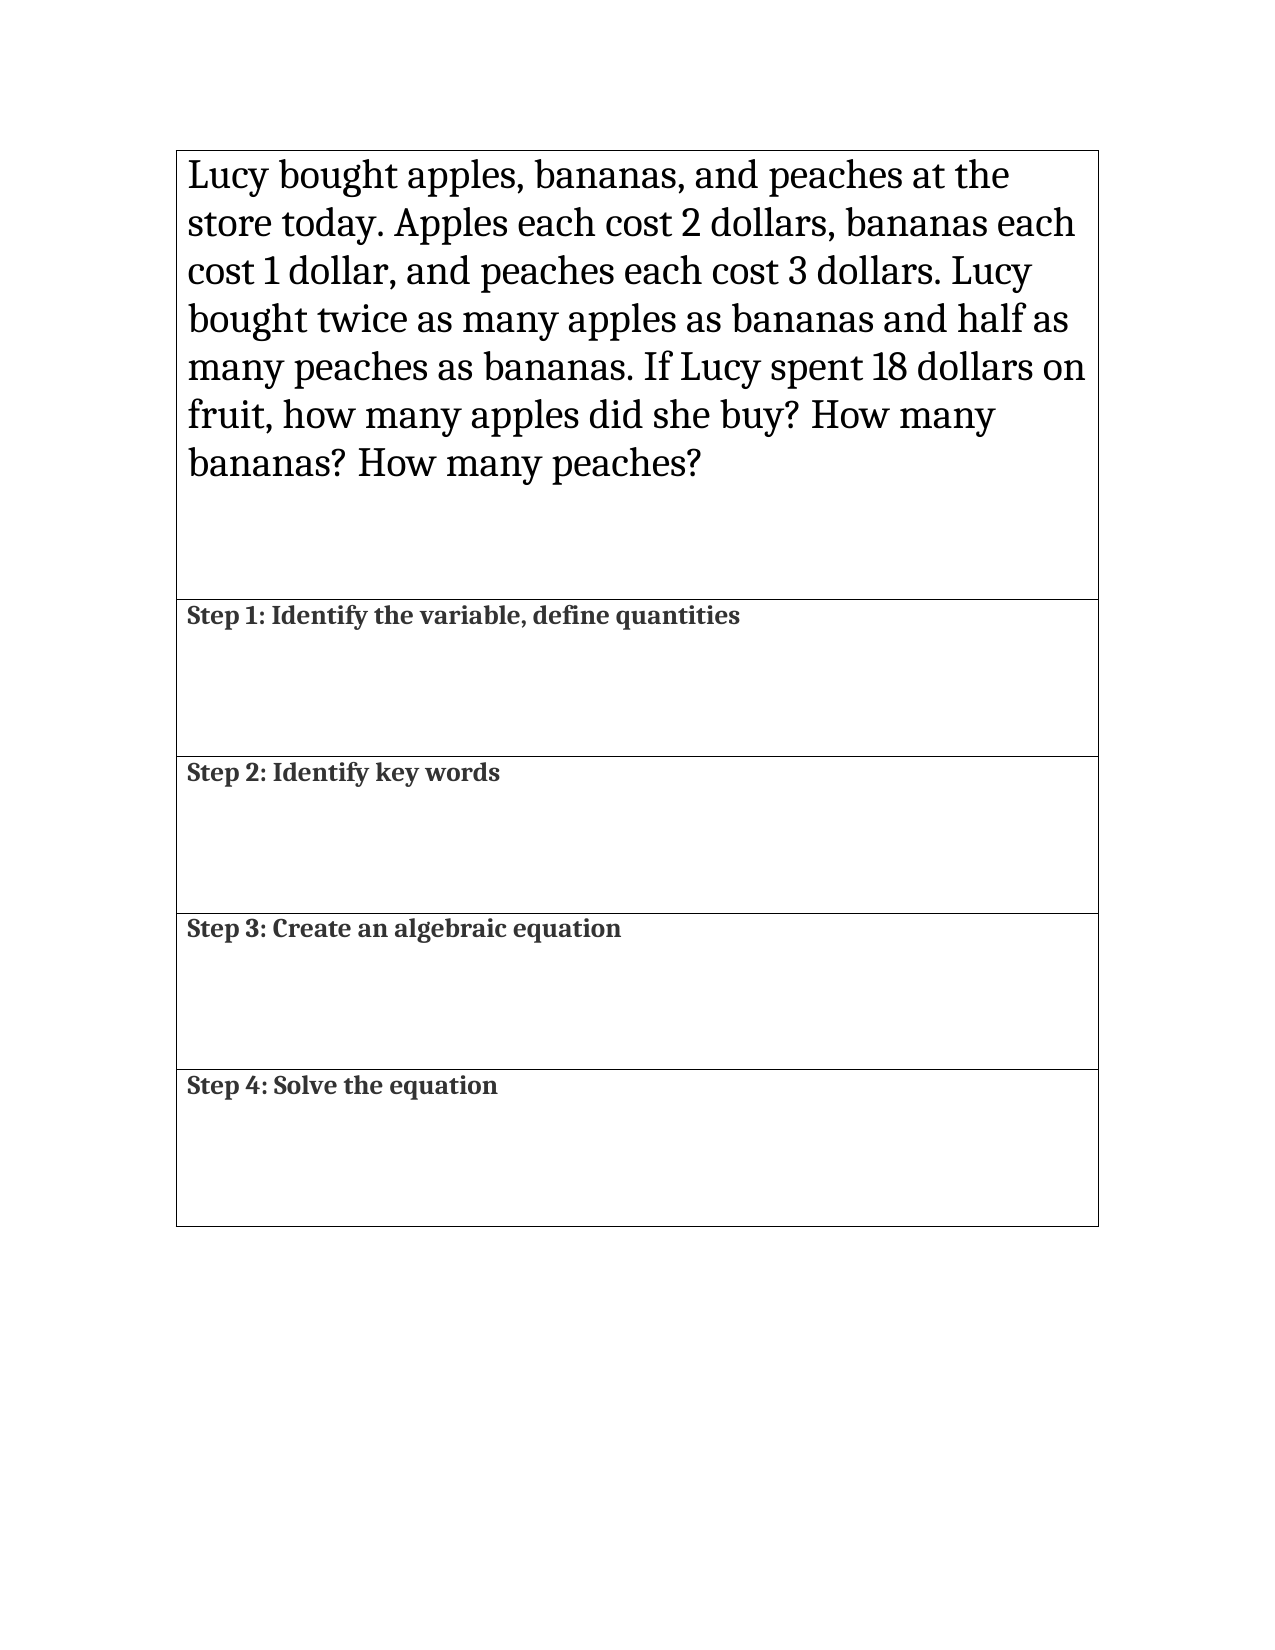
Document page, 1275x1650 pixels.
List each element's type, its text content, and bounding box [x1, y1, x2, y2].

table_cell Step 3: Create an algebraic equation [177, 914, 1098, 1069]
table_cell Step 4: Solve the equation [177, 1070, 1098, 1226]
table_header Lucy bought apples, bananas, and peaches at the store today. Apples each cost 2 dollars, bananas each cost 1 dollar, and peaches each cost 3 dollars. Lucy bought twice as many apples as bananas and half as many peaches as bananas. If Lucy spent 18 dollars on fruit, how many apples did she buy? How many bananas? How many peaches? [177, 151, 1098, 599]
table_cell Step 1: Identify the variable, define quantities [177, 600, 1098, 756]
table_cell Step 2: Identify key words [177, 757, 1098, 912]
